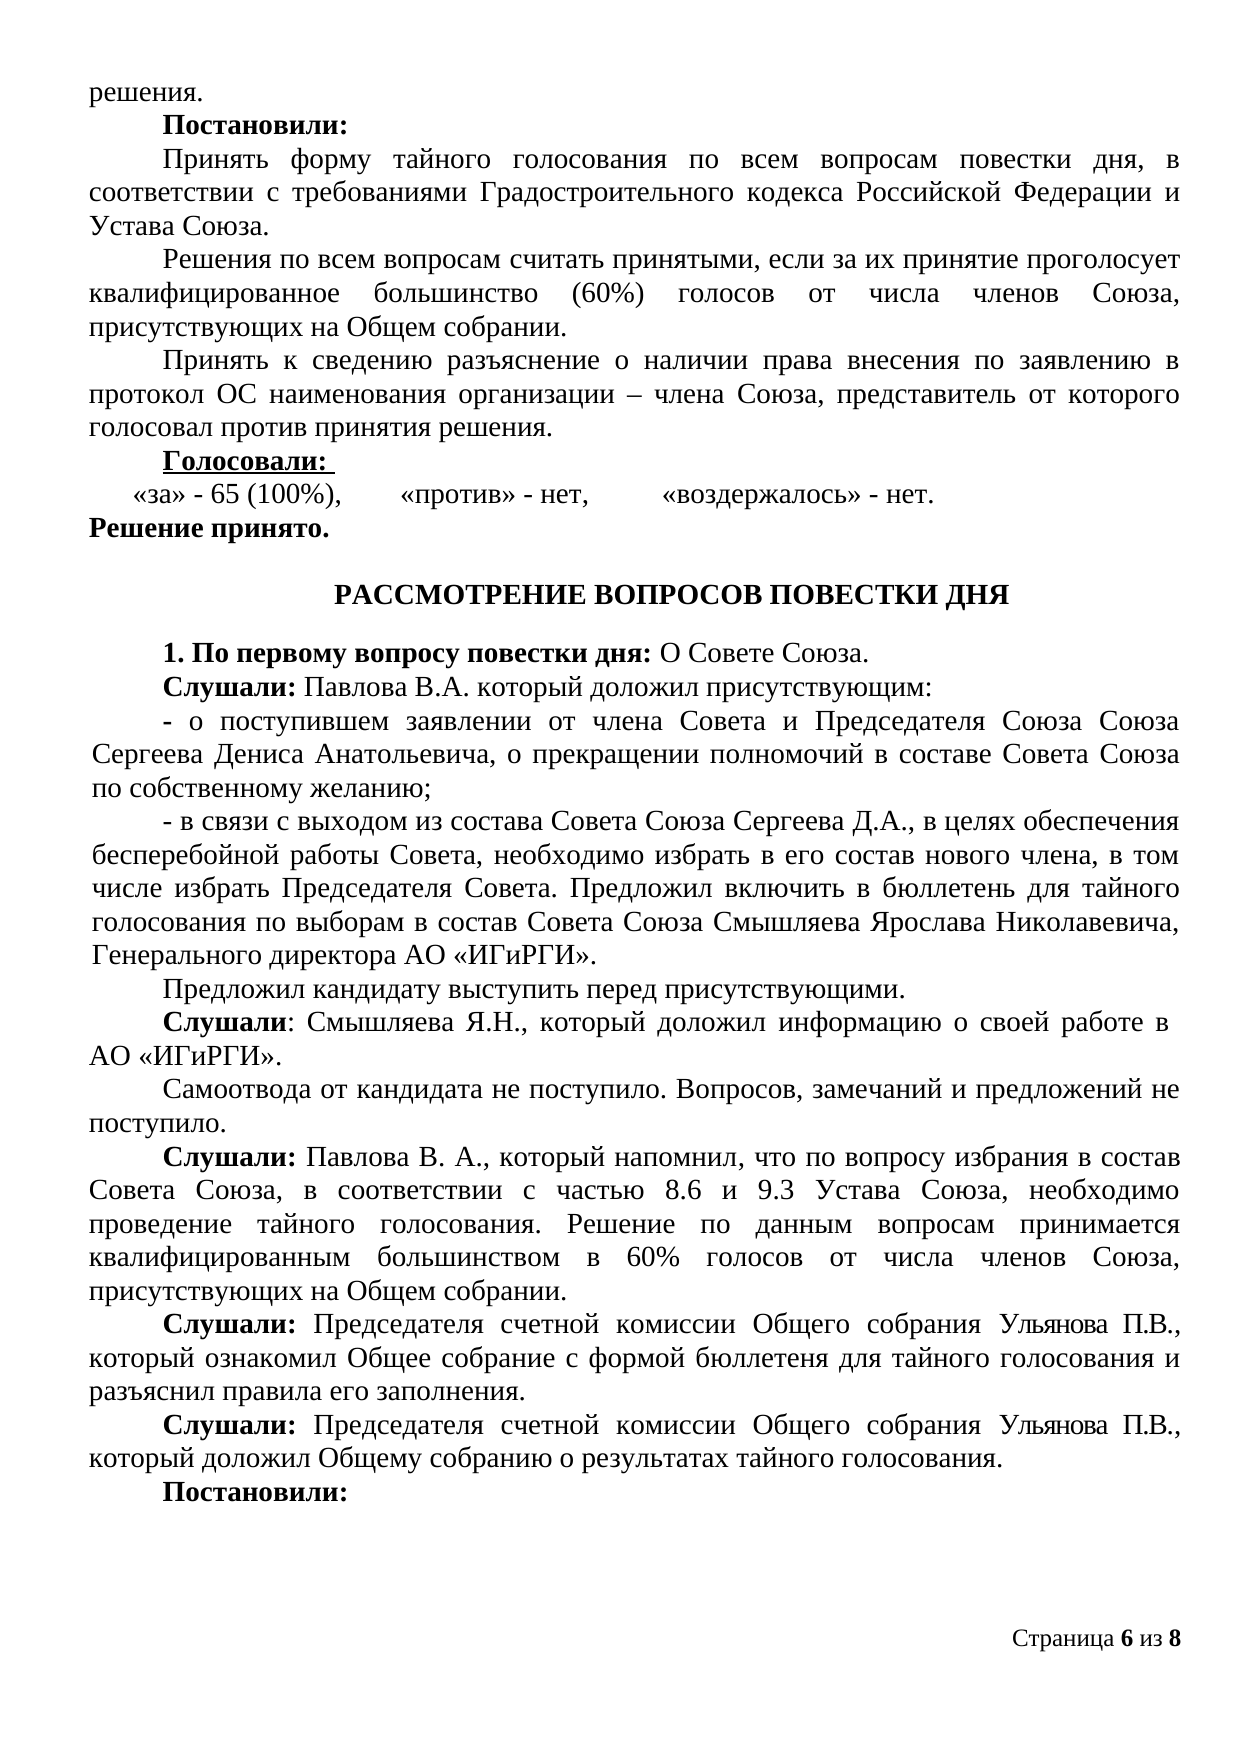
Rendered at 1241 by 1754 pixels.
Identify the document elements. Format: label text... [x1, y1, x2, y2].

text Постановили: [89, 107, 1181, 141]
text Слушали: Павлова В. А., который напомнил, что по вопросу избрания в состав Совета Союза, в соответствии с частью 8.6 и 9.3 Устава Союза, необходимо проведение тайного голосования. Решение по данным вопросам принимается квалифицированным большинством в 60% голосов от числа членов Союза, присутствующих на Общем собрании. [89, 1139, 1181, 1306]
text Слушали: Павлова В.А. который доложил присутствующим: [92, 669, 1181, 703]
text Принять к сведению разъяснение о наличии права внесения по заявлению в протокол ОС наименования организации – члена Союза, представитель от которого голосовал против принятия решения. [89, 342, 1181, 443]
text Слушали: Смышляева Я.Н., который доложил информацию о своей работе в АО «ИГиРГИ». [89, 1004, 1181, 1072]
text Слушали: Председателя счетной комиссии Общего собрания Ульянова П.В., который доложил Общему собранию о результатах тайного голосования. [89, 1407, 1181, 1474]
text Предложил кандидату выступить перед присутствующими. [92, 971, 1181, 1004]
text «за» - 65 (100%), «против» - нет, «воздержалось» - нет. [89, 476, 1181, 510]
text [89, 74, 1181, 107]
text 1. По первому вопросу повестки дня: О Совете Союза. [89, 636, 1181, 669]
text Слушали: Председателя счетной комиссии Общего собрания Ульянова П.В., который ознакомил Общее собрание с формой бюллетеня для тайного голосования и разъяснил правила его заполнения. [89, 1306, 1181, 1407]
text - в связи с выходом из состава Совета Союза Сергеева Д.А., в целях обеспечения бесперебойной работы Совета, необходимо избрать в его состав нового члена, в том числе избрать Председателя Совета. Предложил включить в бюллетень для тайного голосования по выборам в состав Совета Союза Смышляева Ярослава Николавевича, Генерального директора АО «ИГиРГИ». [92, 803, 1181, 971]
text - о поступившем заявлении от члена Совета и Председателя Союза Союза Сергеева Дениса Анатольевича, о прекращении полномочий в составе Совета Союза по собственному желанию; [92, 703, 1181, 803]
text Решения по всем вопросам считать принятыми, если за их принятие проголосует квалифицированное большинство (60%) голосов от числа членов Союза, присутствующих на Общем собрании. [89, 242, 1181, 342]
text Решение принято. [89, 510, 1181, 543]
list Постановили: [89, 1474, 1181, 1508]
text Принять форму тайного голосования по всем вопросам повестки дня, в соответствии с требованиями Градостроительного кодекса Российской Федерации и Устава Союза. [89, 141, 1181, 242]
list РАССМОТРЕНИЕ ВОПРОСОВ ПОВЕСТКИ ДНЯ [162, 577, 1181, 611]
text Голосовали: [89, 443, 1181, 476]
text Самоотвода от кандидата не поступило. Вопросов, замечаний и предложений не поступило. [89, 1072, 1181, 1139]
